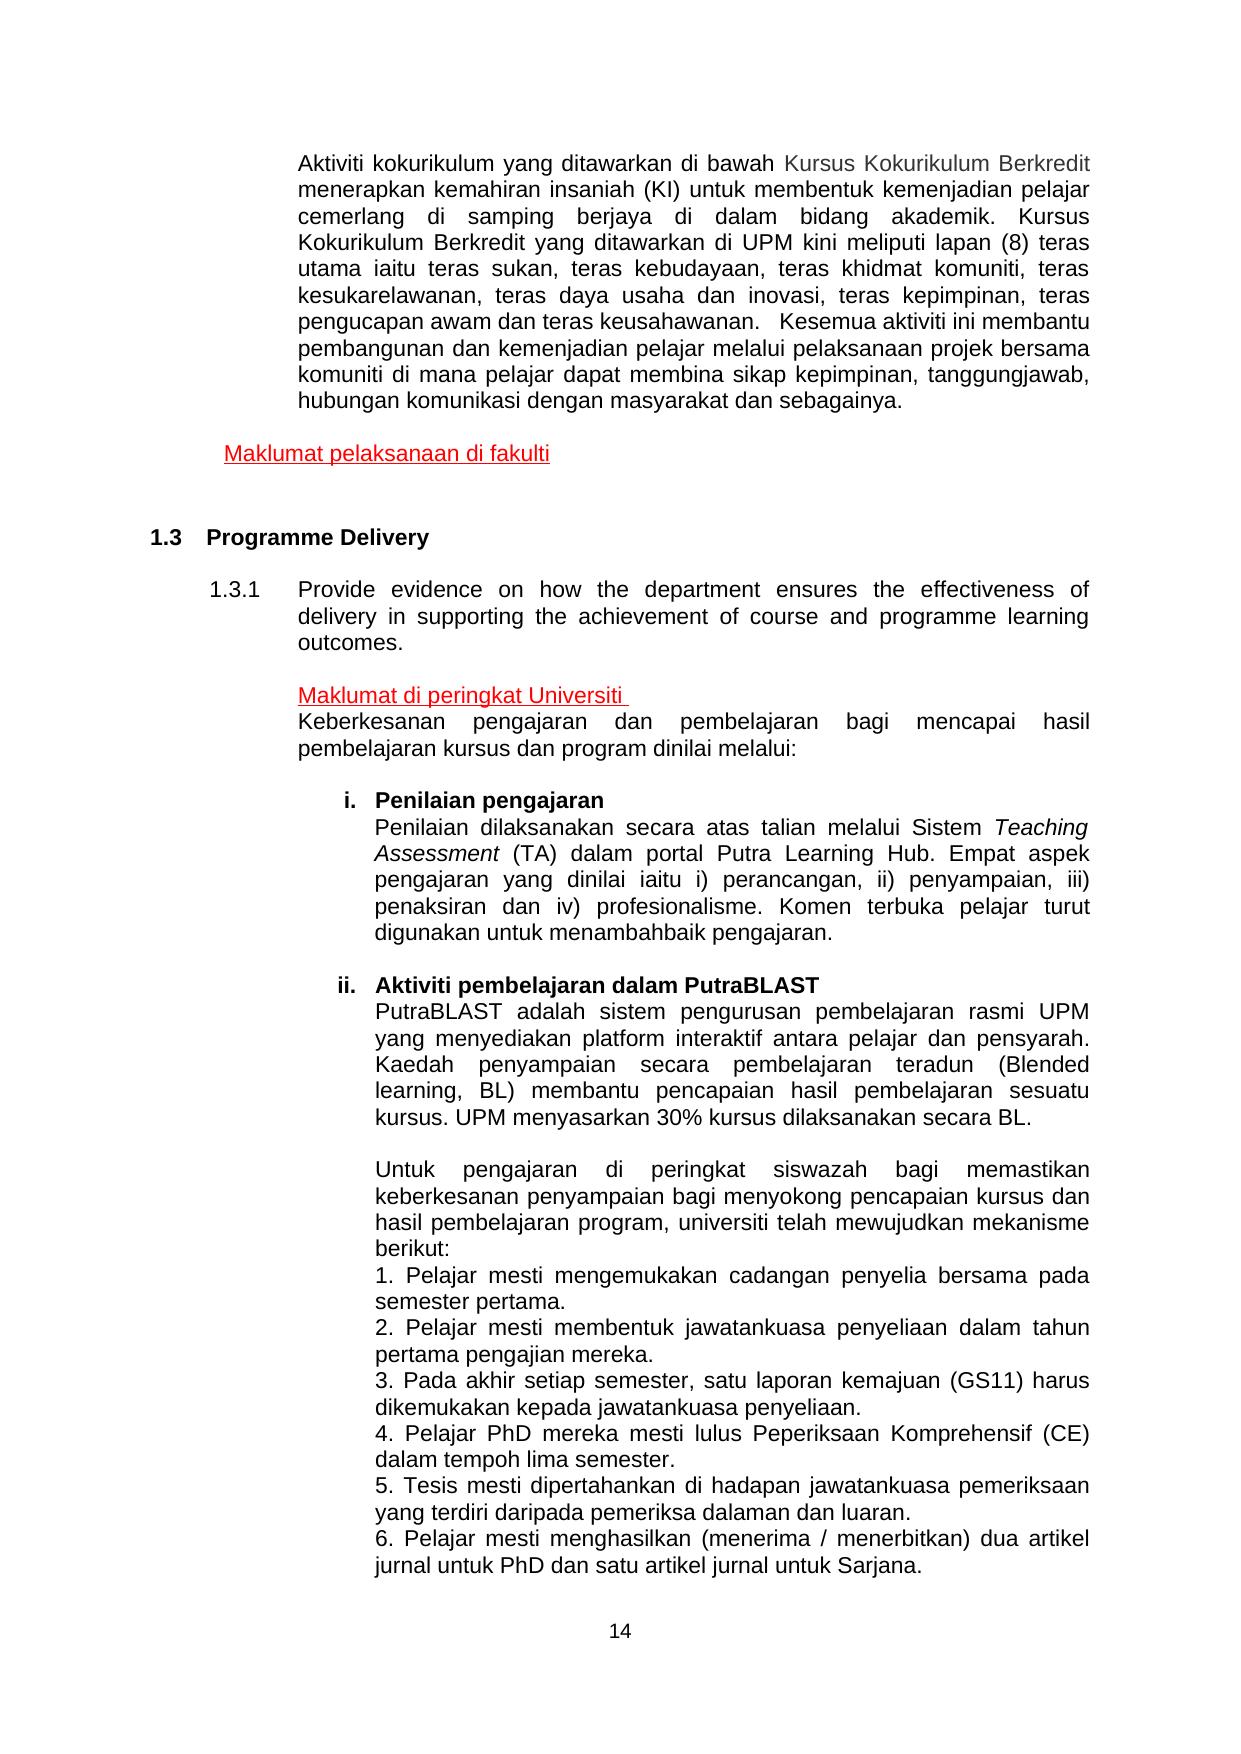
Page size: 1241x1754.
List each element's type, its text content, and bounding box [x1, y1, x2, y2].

list Programme Delivery [150, 524, 1090, 550]
text PutraBLAST adalah sistem pengurusan pembelajaran rasmi UPM yang menyediakan platform interaktif antara pelajar dan pensyarah. Kaedah penyampaian secara pembelajaran teradun (Blended learning, BL) membantu pencapaian hasil pembelajaran sesuatu kursus. UPM menyasarkan 30% kursus dilaksanakan secara BL. [375, 998, 1090, 1130]
text 6. Pelajar mesti menghasilkan (menerima / menerbitkan) dua artikel jurnal untuk PhD dan satu artikel jurnal untuk Sarjana. [375, 1525, 1090, 1578]
text Aktiviti kokurikulum yang ditawarkan di bawah Kursus Kokurikulum Berkredit menerapkan kemahiran insaniah (KI) untuk membentuk kemenjadian pelajar cemerlang di samping berjaya di dalam bidang akademik. Kursus Kokurikulum Berkredit yang ditawarkan di UPM kini meliputi lapan (8) teras utama iaitu teras sukan, teras kebudayaan, teras khidmat komuniti, teras kesukarelawanan, teras daya usaha dan inovasi, teras kepimpinan, teras pengucapan awam dan teras keusahawanan. Kesemua aktiviti ini membantu pembangunan dan kemenjadian pelajar melalui pelaksanaan projek bersama komuniti di mana pelajar dapat membina sikap kepimpinan, tanggungjawab, hubungan komunikasi dengan masyarakat dan sebagainya. [298, 150, 1090, 413]
text 3. Pada akhir setiap semester, satu laporan kemajuan (GS11) harus dikemukakan kepada jawatankuasa penyeliaan. [375, 1367, 1090, 1420]
text Maklumat pelaksanaan di fakulti [150, 440, 1090, 466]
list Provide evidence on how the department ensures the effectiveness of delivery in supporting the achievement of course and programme learning outcomes. [209, 576, 1090, 656]
text 2. Pelajar mesti membentuk jawatankuasa penyeliaan dalam tahun pertama pengajian mereka. [375, 1314, 1090, 1367]
text Untuk pengajaran di peringkat siswazah bagi memastikan keberkesanan penyampaian bagi menyokong pencapaian kursus dan hasil pembelajaran program, universiti telah mewujudkan mekanisme berikut: [375, 1156, 1090, 1262]
text Maklumat di peringkat Universiti [273, 682, 1090, 708]
text 5. Tesis mesti dipertahankan di hadapan jawatankuasa pemeriksaan yang terdiri daripada pemeriksa dalaman dan luaran. [375, 1472, 1090, 1525]
list Aktiviti pembelajaran dalam PutraBLAST [356, 972, 1090, 998]
text 4. Pelajar PhD mereka mesti lulus Peperiksaan Komprehensif (CE) dalam tempoh lima semester. [375, 1420, 1090, 1472]
text Keberkesanan pengajaran dan pembelajaran bagi mencapai hasil pembelajaran kursus dan program dinilai melalui: [298, 708, 1090, 761]
text 1. Pelajar mesti mengemukakan cadangan penyelia bersama pada semester pertama. [375, 1262, 1090, 1314]
text Penilaian dilaksanakan secara atas talian melalui Sistem Teaching Assessment (TA) dalam portal Putra Learning Hub. Empat aspek pengajaran yang dinilai iaitu i) perancangan, ii) penyampaian, iii) penaksiran dan iv) profesionalisme. Komen terbuka pelajar turut digunakan untuk menambahbaik pengajaran. [374, 814, 1090, 945]
list Penilaian pengajaran [356, 787, 1090, 814]
